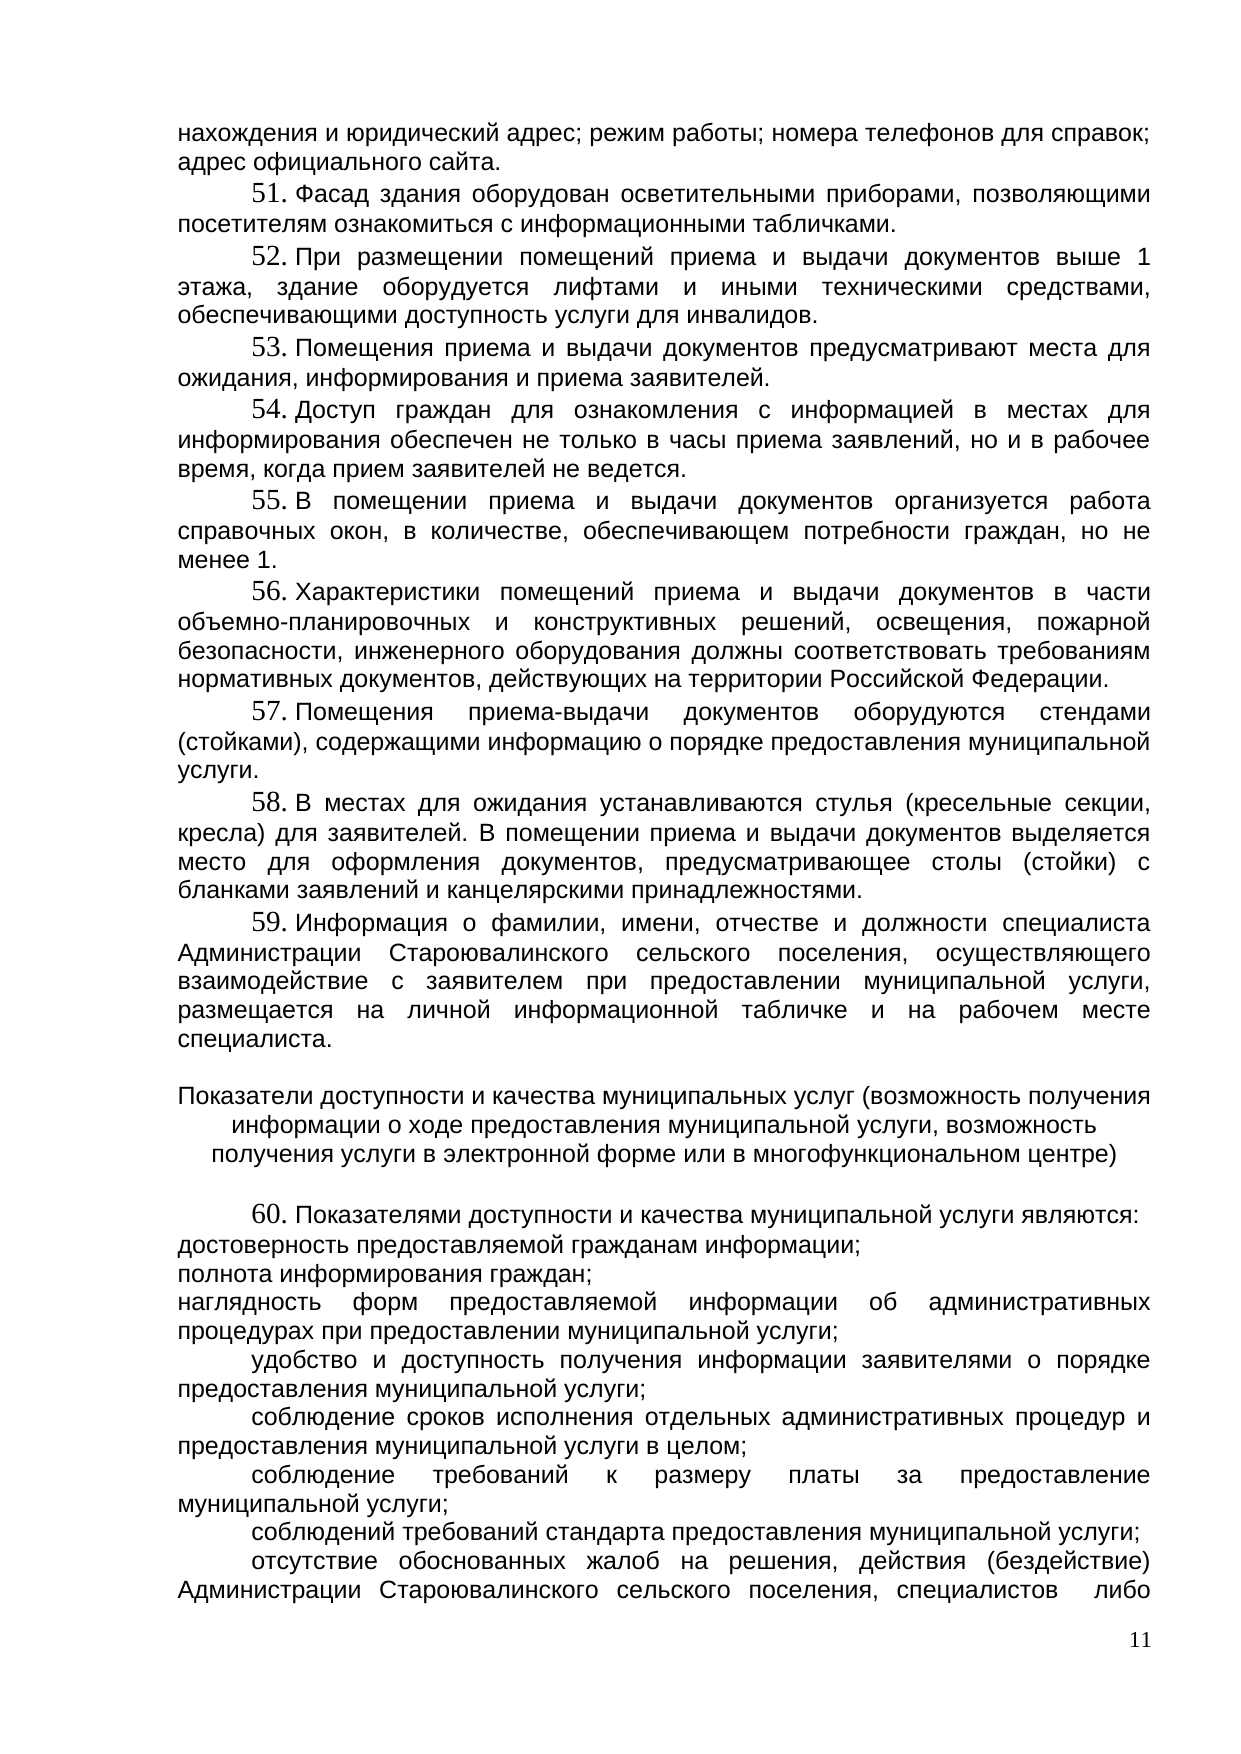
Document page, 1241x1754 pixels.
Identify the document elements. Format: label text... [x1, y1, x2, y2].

list В местах для ожидания устанавливаются стулья (кресельные секции, кресла) для заявителей. В помещении приема и выдачи документов выделяется место для оформления документов, предусматривающее столы (стойки) с бланками заявлений и канцелярскими принадлежностями. [177, 784, 1152, 904]
text соблюдение сроков исполнения отдельных административных процедур и предоставления муниципальной услуги в целом; [177, 1402, 1152, 1460]
list Доступ граждан для ознакомления с информацией в местах для информирования обеспечен не только в часы приема заявлений, но и в рабочее время, когда прием заявителей не ведется. [177, 391, 1152, 482]
list Информация о фамилии, имени, отчестве и должности специалиста Администрации Староювалинского сельского поселения, осуществляющего взаимодействие с заявителем при предоставлении муниципальной услуги, размещается на личной информационной табличке и на рабочем месте специалиста. [177, 904, 1152, 1052]
text полнота информирования граждан; [177, 1258, 1152, 1287]
list Характеристики помещений приема и выдачи документов в части объемно-планировочных и конструктивных решений, освещения, пожарной безопасности, инженерного оборудования должны соответствовать требованиям нормативных документов, действующих на территории Российской Федерации. [177, 573, 1152, 693]
text достоверность предоставляемой гражданам информации; [177, 1230, 1152, 1258]
list Показателями доступности и качества муниципальной услуги являются: [177, 1196, 1152, 1230]
text Показатели доступности и качества муниципальных услуг (возможность получения информации о ходе предоставления муниципальной услуги, возможность получения услуги в электронной форме или в многофункциональном центре) [177, 1081, 1152, 1167]
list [177, 118, 1152, 176]
text соблюдение требований к размеру платы за предоставление муниципальной услуги; [177, 1460, 1152, 1517]
list При размещении помещений приема и выдачи документов выше 1 этажа, здание оборудуется лифтами и иными техническими средствами, обеспечивающими доступность услуги для инвалидов. [177, 238, 1152, 329]
list В помещении приема и выдачи документов организуется работа справочных окон, в количестве, обеспечивающем потребности граждан, но не менее 1. [177, 482, 1152, 573]
list Помещения приема и выдачи документов предусматривают места для ожидания, информирования и приема заявителей. [177, 329, 1152, 391]
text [177, 1546, 1152, 1603]
text удобство и доступность получения информации заявителями о порядке предоставления муниципальной услуги; [177, 1345, 1152, 1402]
text наглядность форм предоставляемой информации об административных процедурах при предоставлении муниципальной услуги; [177, 1287, 1152, 1345]
list Фасад здания оборудован осветительными приборами, позволяющими посетителям ознакомиться с информационными табличками. [177, 176, 1152, 238]
list Помещения приема-выдачи документов оборудуются стендами (стойками), содержащими информацию о порядке предоставления муниципальной услуги. [177, 693, 1152, 784]
text соблюдений требований стандарта предоставления муниципальной услуги; [177, 1517, 1152, 1546]
